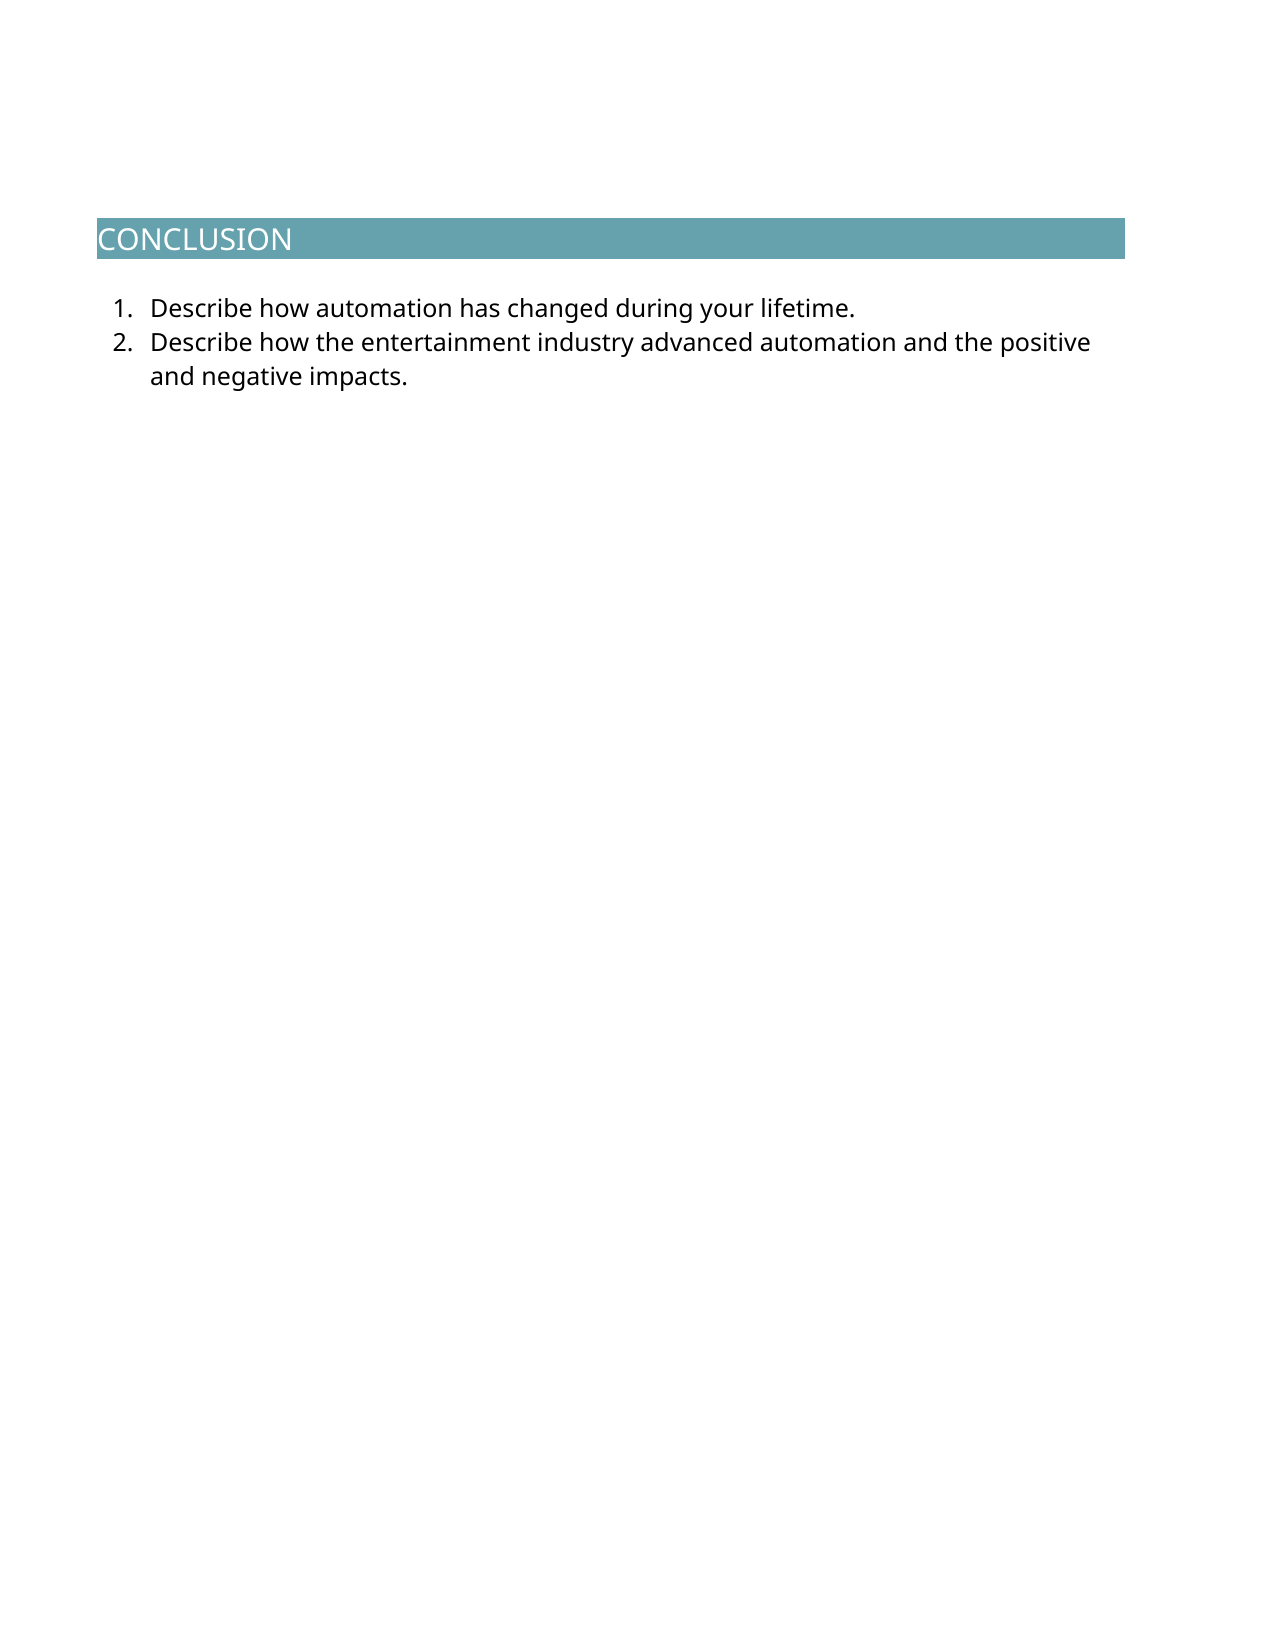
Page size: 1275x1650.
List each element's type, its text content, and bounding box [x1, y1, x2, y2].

text CONCLUSION [97, 218, 1125, 259]
list Describe how the entertainment industry advanced automation and the positive and negative impacts. [112, 324, 1125, 393]
list Describe how automation has changed during your lifetime. [112, 291, 1125, 324]
